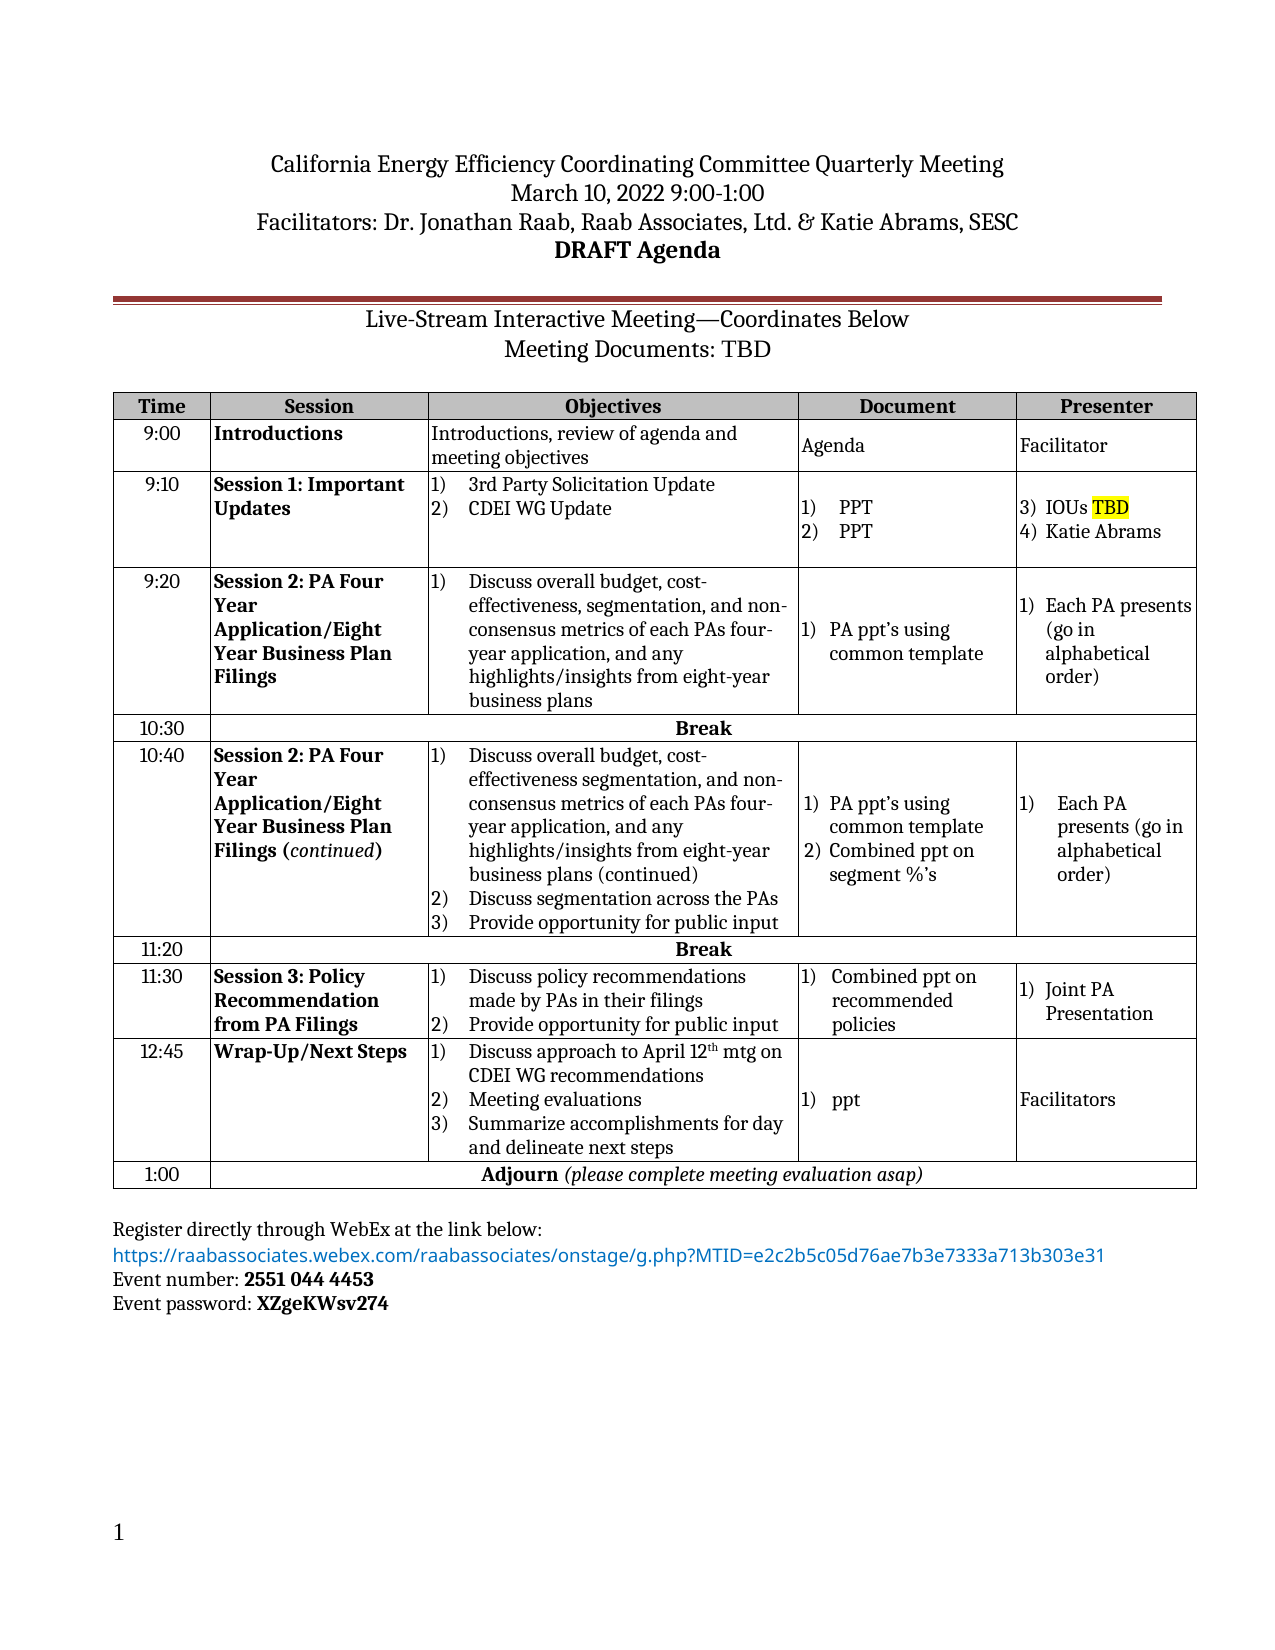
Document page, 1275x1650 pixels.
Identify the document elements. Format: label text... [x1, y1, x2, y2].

table_cell 9:10 [114, 472, 210, 567]
text March 10, 2022 9:00-1:00 [112, 179, 1162, 207]
table_cell Each PA presents (go in alphabetical order) [1017, 568, 1196, 714]
text Live-Stream Interactive Meeting—Coordinates Below [112, 305, 1162, 334]
table_cell Adjourn (please complete meeting evaluation asap) [211, 1162, 1196, 1188]
table_cell Wrap-Up/Next Steps [211, 1039, 428, 1161]
text Register directly through WebEx at the link below: https://raabassociates.webex.com/raabassociates/onstage/g.php?MTID=e2c2b5c05d76ae7b3e7333a713b303e31 [112, 1218, 1162, 1267]
table_cell Introductions [211, 420, 428, 471]
table_cell Session 1: Important Updates [211, 472, 428, 567]
table_cell PPT PPT [799, 472, 1016, 567]
table_cell 1:00 [114, 1162, 210, 1188]
table_cell PA ppt’s using common template Combined ppt on segment %’s [799, 742, 1016, 936]
text DRAFT Agenda [112, 236, 1162, 265]
table_cell Joint PA Presentation [1017, 964, 1196, 1038]
table_cell 10:40 [114, 742, 210, 936]
table_cell 9:00 [114, 420, 210, 471]
text Facilitators: Dr. Jonathan Raab, Raab Associates, Ltd. & Katie Abrams, SESC [112, 207, 1162, 236]
table_cell Introductions, review of agenda and meeting objectives [429, 420, 798, 471]
table_cell 11:30 [114, 964, 210, 1038]
table_cell Session 2: PA Four Year Application/Eight Year Business Plan Filings [211, 568, 428, 714]
table_cell ppt [799, 1039, 1016, 1161]
table_cell PA ppt’s using common template [799, 568, 1016, 714]
table_header Presenter [1017, 393, 1196, 419]
table_cell 9:20 [114, 568, 210, 714]
table_cell Session 2: PA Four Year Application/Eight Year Business Plan Filings (continued) [211, 742, 428, 936]
table_cell 11:20 [114, 937, 210, 963]
table_header Document [799, 393, 1016, 419]
table_header Objectives [429, 393, 798, 419]
table_cell Each PA presents (go in alphabetical order) [1017, 742, 1196, 936]
text California Energy Efficiency Coordinating Committee Quarterly Meeting [112, 150, 1162, 179]
table_cell IOUs TBD Katie Abrams [1017, 472, 1196, 567]
table_cell Session 3: Policy Recommendation from PA Filings [211, 964, 428, 1038]
table_cell Break [211, 937, 1196, 963]
table_cell 12:45 [114, 1039, 210, 1161]
table_cell Facilitators [1017, 1039, 1196, 1161]
table_cell Facilitator [1017, 420, 1196, 471]
table_cell Agenda [799, 420, 1016, 471]
table_header Time [114, 393, 210, 419]
table_cell Combined ppt on recommended policies [799, 964, 1016, 1038]
table_cell Discuss overall budget, cost-effectiveness, segmentation, and non-consensus metrics of each PAs four-year application, and any highlights/insights from eight-year business plans [429, 568, 798, 714]
text Event number: 2551 044 4453 [112, 1267, 1162, 1291]
table_cell 10:30 [114, 715, 210, 741]
text Event password: XZgeKWsv274 [112, 1291, 1162, 1315]
table_cell Discuss policy recommendations made by PAs in their filings Provide opportunity for public input [429, 964, 798, 1038]
table_cell 3rd Party Solicitation Update CDEI WG Update [429, 472, 798, 567]
table_header Session [211, 393, 428, 419]
table_cell Discuss approach to April 12th mtg on CDEI WG recommendations Meeting evaluations Summarize accomplishments for day and delineate next steps [429, 1039, 798, 1161]
table_cell Discuss overall budget, cost-effectiveness segmentation, and non-consensus metrics of each PAs four-year application, and any highlights/insights from eight-year business plans (continued) Discuss segmentation across the PAs Provide opportunity for public input [429, 742, 798, 936]
table_cell Break [211, 715, 1196, 741]
text Meeting Documents: TBD [112, 334, 1162, 363]
